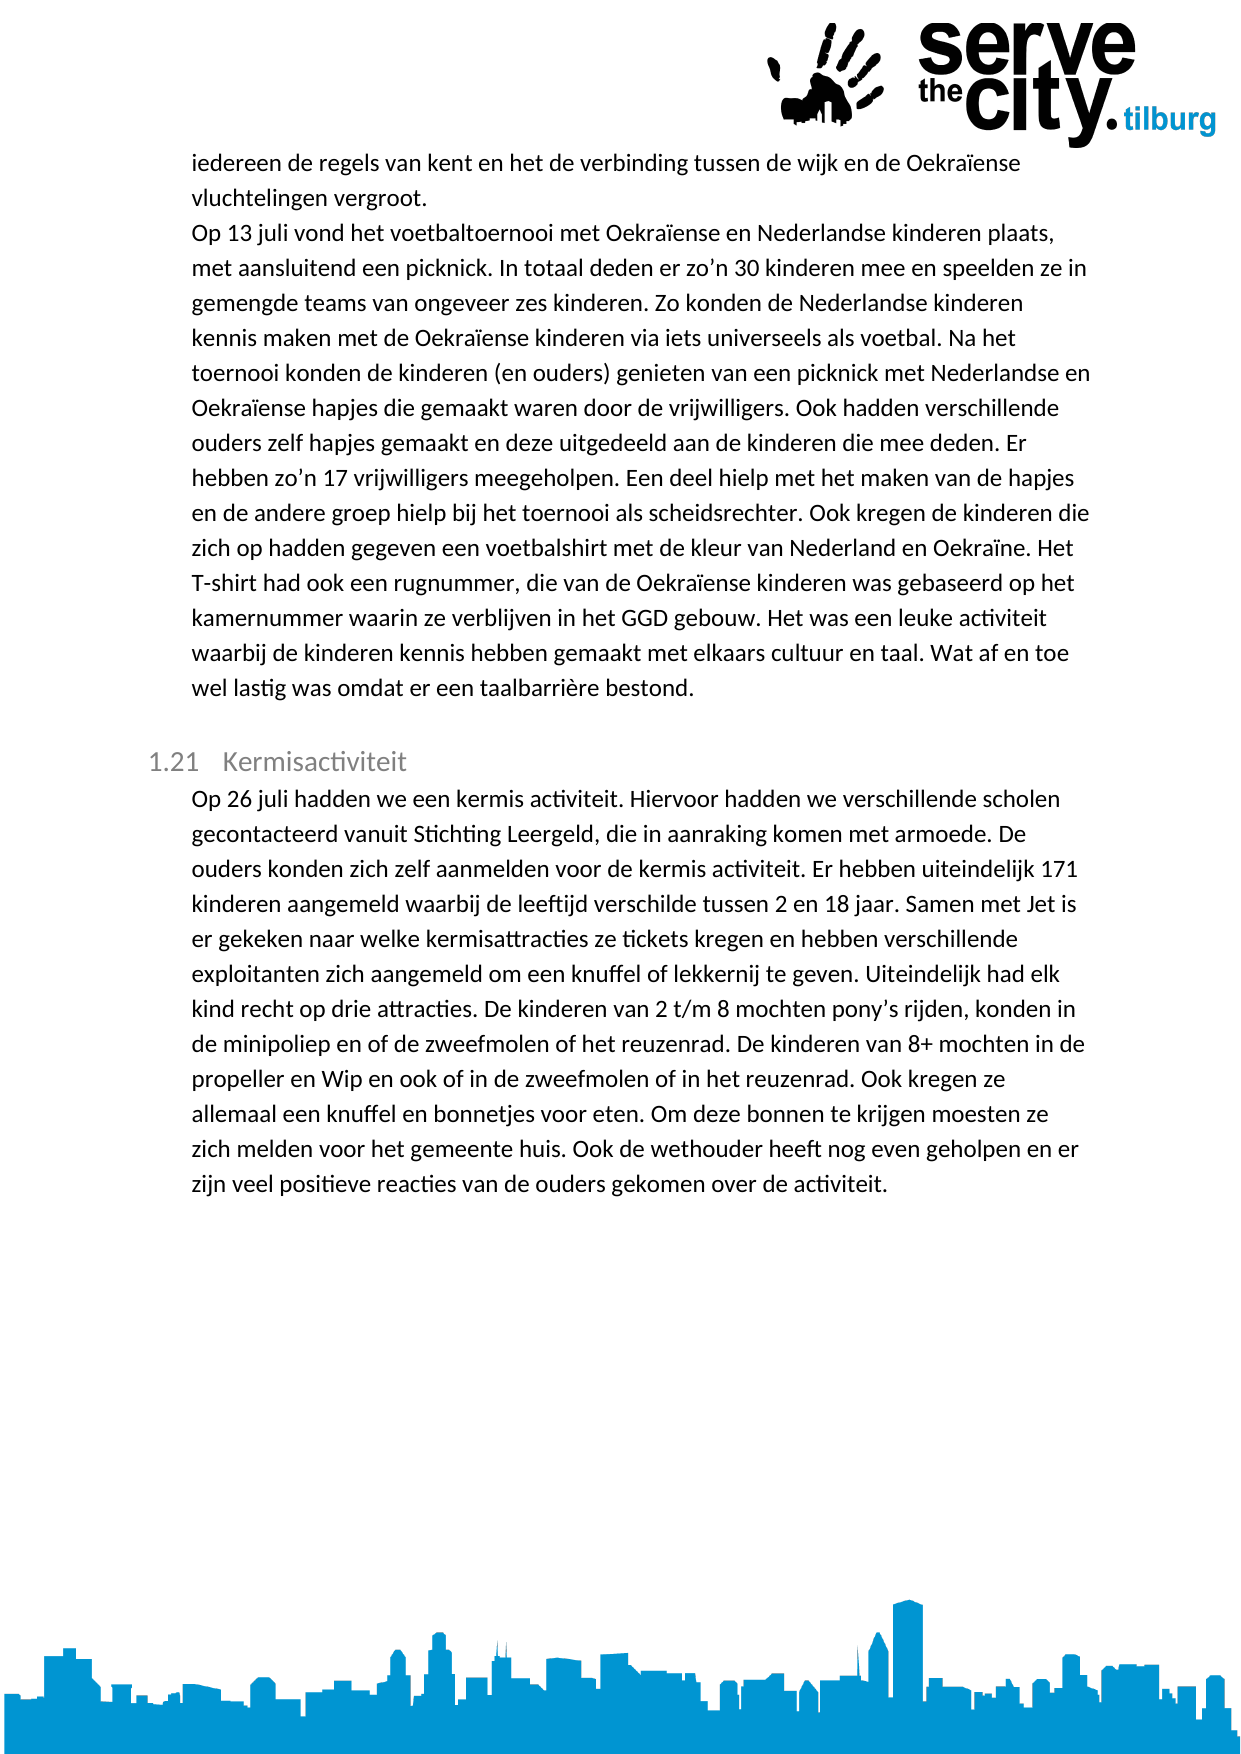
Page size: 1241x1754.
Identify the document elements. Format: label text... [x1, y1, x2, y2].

list Op 26 juli hadden we een kermis activiteit. Hiervoor hadden we verschillende scholen gecontacteerd vanuit Stichting Leergeld, die in aanraking komen met armoede. De ouders konden zich zelf aanmelden voor de kermis activiteit. Er hebben uiteindelijk 171 kinderen aangemeld waarbij de leeftijd verschilde tussen 2 en 18 jaar. Samen met Jet is er gekeken naar welke kermisattracties ze tickets kregen en hebben verschillende exploitanten zich aangemeld om een knuffel of lekkernij te geven. Uiteindelijk had elk kind recht op drie attracties. De kinderen van 2 t/m 8 mochten pony’s rijden, konden in de minipoliep en of de zweefmolen of het reuzenrad. De kinderen van 8+ mochten in de propeller en Wip en ook of in de zweefmolen of in het reuzenrad. Ook kregen ze allemaal een knuffel en bonnetjes voor eten. Om deze bonnen te krijgen moesten ze zich melden voor het gemeente huis. Ook de wethouder heeft nog even geholpen en er zijn veel positieve reacties van de ouders gekomen over de activiteit. [191, 783, 1093, 1199]
list Kermisactiviteit [148, 743, 1093, 778]
picture [767, 23, 1217, 148]
picture [4, 1565, 1241, 1736]
list Op 13 juli vond het voetbaltoernooi met Oekraïense en Nederlandse kinderen plaats, met aansluitend een picknick. In totaal deden er zo’n 30 kinderen mee en speelden ze in gemengde teams van ongeveer zes kinderen. Zo konden de Nederlandse kinderen kennis maken met de Oekraïense kinderen via iets universeels als voetbal. Na het toernooi konden de kinderen (en ouders) genieten van een picknick met Nederlandse en Oekraïense hapjes die gemaakt waren door de vrijwilligers. Ook hadden verschillende ouders zelf hapjes gemaakt en deze uitgedeeld aan de kinderen die mee deden. Er hebben zo’n 17 vrijwilligers meegeholpen. Een deel hielp met het maken van de hapjes en de andere groep hielp bij het toernooi als scheidsrechter. Ook kregen de kinderen die zich op hadden gegeven een voetbalshirt met de kleur van Nederland en Oekraïne. Het T-shirt had ook een rugnummer, die van de Oekraïense kinderen was gebaseerd op het kamernummer waarin ze verblijven in het GGD gebouw. Het was een leuke activiteit waarbij de kinderen kennis hebben gemaakt met elkaars cultuur en taal. Wat af en toe wel lastig was omdat er een taalbarrière bestond. [191, 218, 1093, 703]
